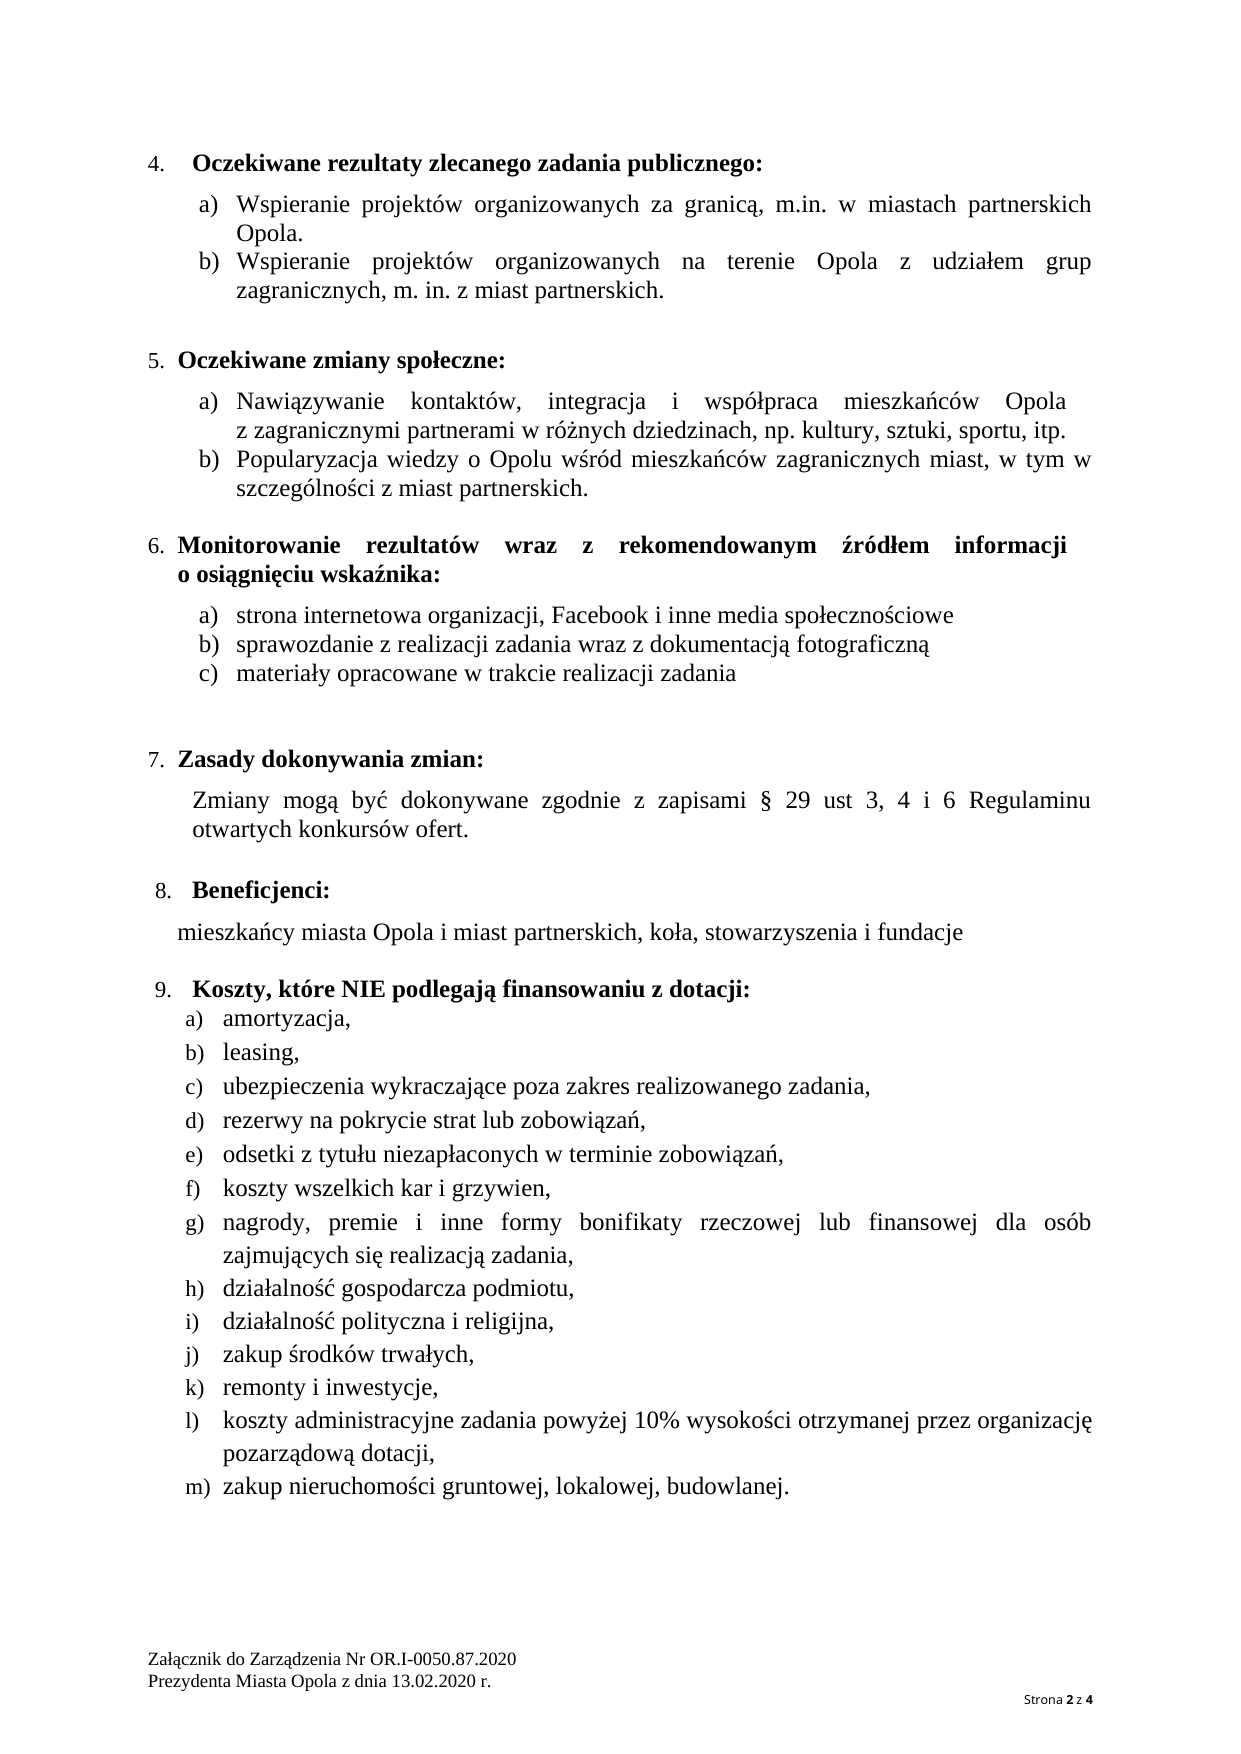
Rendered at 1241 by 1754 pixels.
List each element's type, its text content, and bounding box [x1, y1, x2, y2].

list sprawozdanie z realizacji zadania wraz z dokumentacją fotograficzną [199, 629, 1093, 658]
list działalność gospodarcza podmiotu, [185, 1273, 1093, 1302]
list Wspieranie projektów organizowanych za granicą, m.in. w miastach partnerskich Opola. [199, 189, 1093, 246]
list Nawiązywanie kontaktów, integracja i współpraca mieszkańców Opola z zagranicznymi partnerami w różnych dziedzinach, np. kultury, sztuki, sportu, itp. [199, 386, 1093, 444]
list koszty administracyjne zadania powyżej 10% wysokości otrzymanej przez organizację pozarządową dotacji, [185, 1405, 1093, 1467]
list zakup środków trwałych, [185, 1339, 1093, 1368]
list Monitorowanie rezultatów wraz z rekomendowanym źródłem informacji o osiągnięciu wskaźnika: [148, 530, 1093, 588]
list materiały opracowane w trakcie realizacji zadania [199, 658, 1093, 686]
list działalność polityczna i religijna, [185, 1306, 1093, 1335]
list Popularyzacja wiedzy o Opolu wśród mieszkańców zagranicznych miast, w tym w szczególności z miast partnerskich. [199, 444, 1093, 501]
list nagrody, premie i inne formy bonifikaty rzeczowej lub finansowej dla osób zajmujących się realizacją zadania, [185, 1207, 1093, 1269]
list Oczekiwane rezultaty zlecanego zadania publicznego: [148, 148, 1093, 176]
list koszty wszelkich kar i grzywien, [185, 1173, 1093, 1202]
list amortyzacja, [185, 1003, 1093, 1032]
list rezerwy na pokrycie strat lub zobowiązań, [185, 1105, 1093, 1134]
list Beneficjenci: [155, 876, 1093, 904]
list Koszty, które NIE podlegają finansowaniu z dotacji: [154, 974, 1093, 1003]
list leasing, [185, 1037, 1093, 1066]
text Zmiany mogą być dokonywane zgodnie z zapisami § 29 ust 3, 4 i 6 Regulaminu otwartych konkursów ofert. [192, 785, 1093, 843]
list Zasady dokonywania zmian: [148, 744, 1093, 773]
list strona internetowa organizacji, Facebook i inne media społecznościowe [199, 600, 1093, 629]
list zakup nieruchomości gruntowej, lokalowej, budowlanej. [185, 1471, 1093, 1500]
list Oczekiwane zmiany społeczne: [148, 345, 1093, 374]
list odsetki z tytułu niezapłaconych w terminie zobowiązań, [185, 1139, 1093, 1168]
list remonty i inwestycje, [185, 1372, 1093, 1401]
text mieszkańcy miasta Opola i miast partnerskich, koła, stowarzyszenia i fundacje [177, 917, 1093, 946]
list ubezpieczenia wykraczające poza zakres realizowanego zadania, [185, 1071, 1093, 1100]
list Wspieranie projektów organizowanych na terenie Opola z udziałem grup zagranicznych, m. in. z miast partnerskich. [199, 246, 1093, 304]
